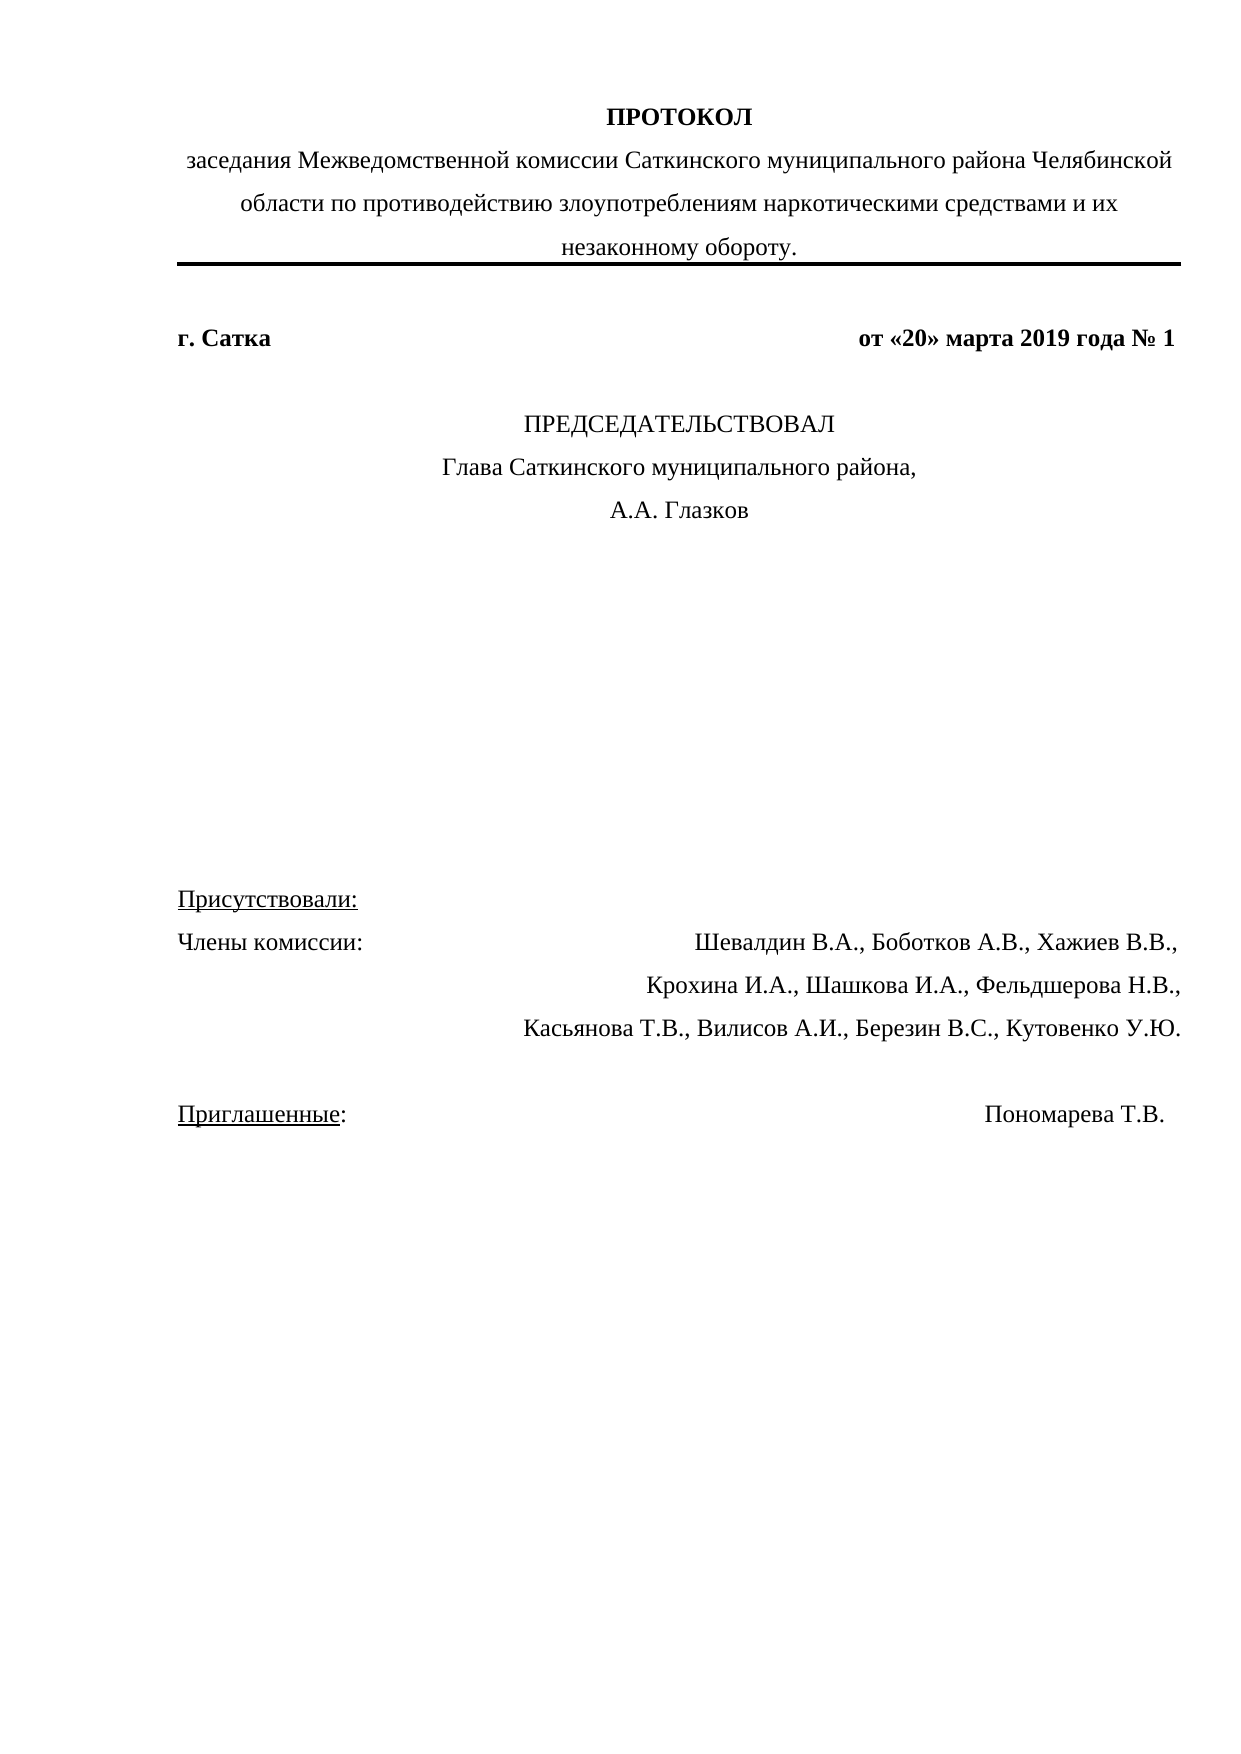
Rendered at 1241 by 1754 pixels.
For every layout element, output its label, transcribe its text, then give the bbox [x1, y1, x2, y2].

text Члены комиссии: Шевалдин В.А., Боботков А.В., Хажиев В.В., [177, 927, 1181, 956]
text Приглашенные: Пономарева Т.В. [177, 1099, 1181, 1128]
text заседания Межведомственной комиссии Саткинского муниципального района Челябинской области по противодействию злоупотреблениям наркотическими средствами и их незаконному обороту. [177, 145, 1181, 262]
text ПРЕДСЕДАТЕЛЬСТВОВАЛ [177, 409, 1181, 438]
text А.А. Глазков [177, 496, 1181, 524]
text Крохина И.А., Шашкова И.А., Фельдшерова Н.В., Касьянова Т.В., Вилисов А.И., Березин В.С., Кутовенко У.Ю. [177, 970, 1181, 1042]
text Глава Саткинского муниципального района, [177, 452, 1181, 481]
text ПРОТОКОЛ [177, 102, 1181, 131]
text Присутствовали: [177, 884, 1181, 912]
text г. Сатка от «20» марта 2019 года № 1 [177, 323, 1181, 352]
